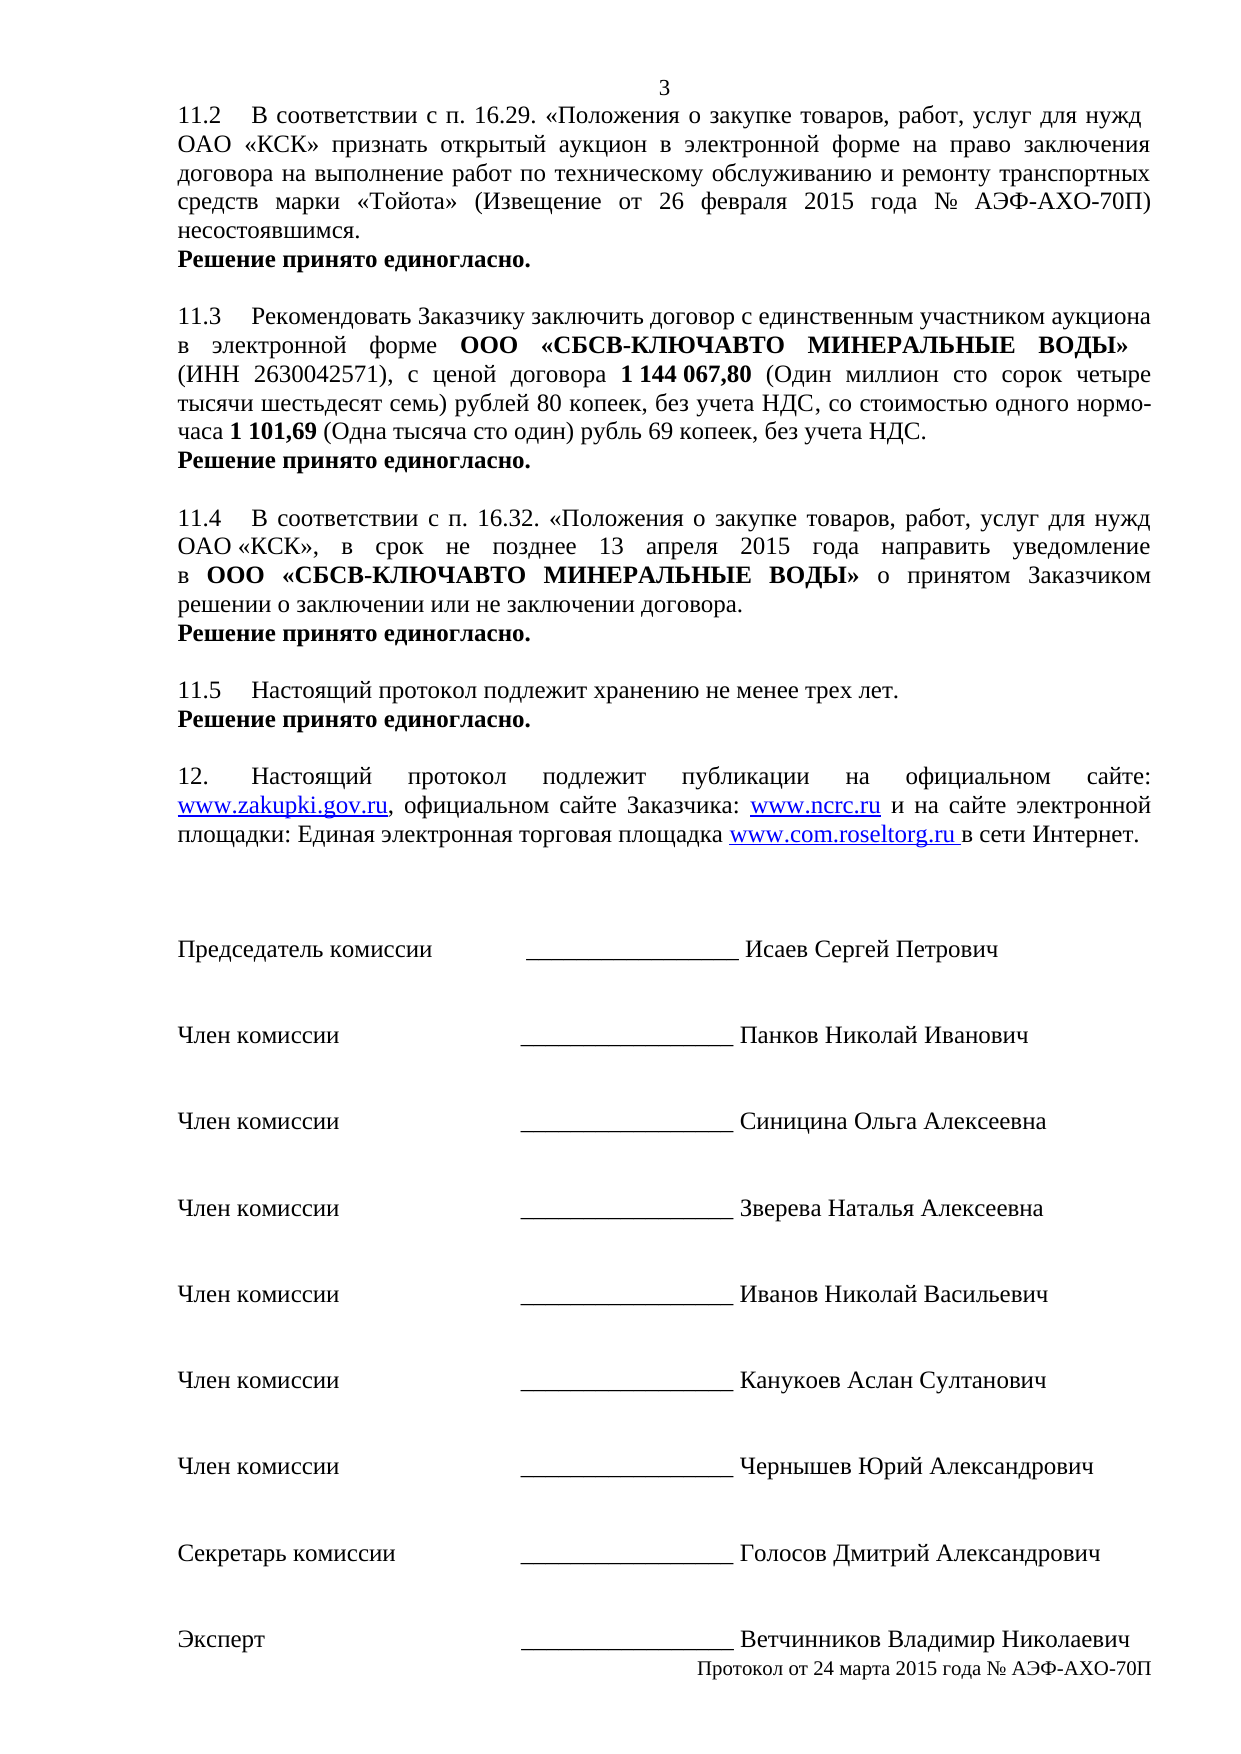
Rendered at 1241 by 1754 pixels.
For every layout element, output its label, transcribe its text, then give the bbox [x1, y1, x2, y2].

text Решение принято единогласно. [177, 704, 1152, 733]
list Решение принято единогласно. [177, 244, 1152, 273]
text Секретарь комиссии _________________ Голосов Дмитрий Александрович [177, 1538, 1152, 1566]
list Рекомендовать Заказчику заключить договор с единственным участником аукциона в электронной форме ООО «СБСВ-КЛЮЧАВТО МИНЕРАЛЬНЫЕ ВОДЫ» (ИНН 2630042571), с ценой договора 1 144 067,80 (Один миллион сто сорок четыре тысячи шестьдесят семь) рублей 80 копеек, без учета НДС, со стоимостью одного нормо-часа 1 101,69 (Одна тысяча сто один) рубль 69 копеек, без учета НДС. [177, 301, 1152, 445]
text Председатель комиссии _________________ Исаев Сергей Петрович [177, 934, 1152, 963]
list В соответствии с п. 16.29. «Положения о закупке товаров, работ, услуг для нужд ОАО «КСК» признать открытый аукцион в электронной форме на право заключения договора на выполнение работ по техническому обслуживанию и ремонту транспортных средств марки «Тойота» (Извещение от 26 февраля 2015 года № АЭФ-АХО-70П) несостоявшимся. [177, 100, 1152, 244]
list Настоящий протокол подлежит публикации на официальном сайте: www.zakupki.gov.ru, официальном сайте Заказчика: www.ncrc.ru и на сайте электронной площадки: Единая электронная торговая площадка www.com.roseltorg.ru в сети Интернет. [177, 761, 1152, 848]
list В соответствии с п. 16.32. «Положения о закупке товаров, работ, услуг для нужд ОАО «КСК», в срок не позднее 13 апреля 2015 года направить уведомление в ООО «СБСВ-КЛЮЧАВТО МИНЕРАЛЬНЫЕ ВОДЫ» о принятом Заказчиком решении о заключении или не заключении договора. [177, 503, 1152, 618]
text Член комиссии _________________ Иванов Николай Васильевич [177, 1279, 1152, 1308]
text Член комиссии _________________ Канукоев Аслан Султанович [177, 1365, 1152, 1394]
list Настоящий протокол подлежит хранению не менее трех лет. [177, 675, 1152, 704]
text Член комиссии _________________ Панков Николай Иванович [177, 1020, 1152, 1049]
text Решение принято единогласно. [177, 445, 1152, 474]
text Эксперт _________________ Ветчинников Владимир Николаевич [177, 1624, 1152, 1653]
text Член комиссии _________________ Синицина Ольга Алексеевна [177, 1106, 1152, 1135]
text Член комиссии _________________ Чернышев Юрий Александрович [177, 1451, 1152, 1480]
list Решение принято единогласно. [177, 618, 1152, 646]
text Член комиссии _________________ Зверева Наталья Алексеевна [177, 1193, 1152, 1221]
